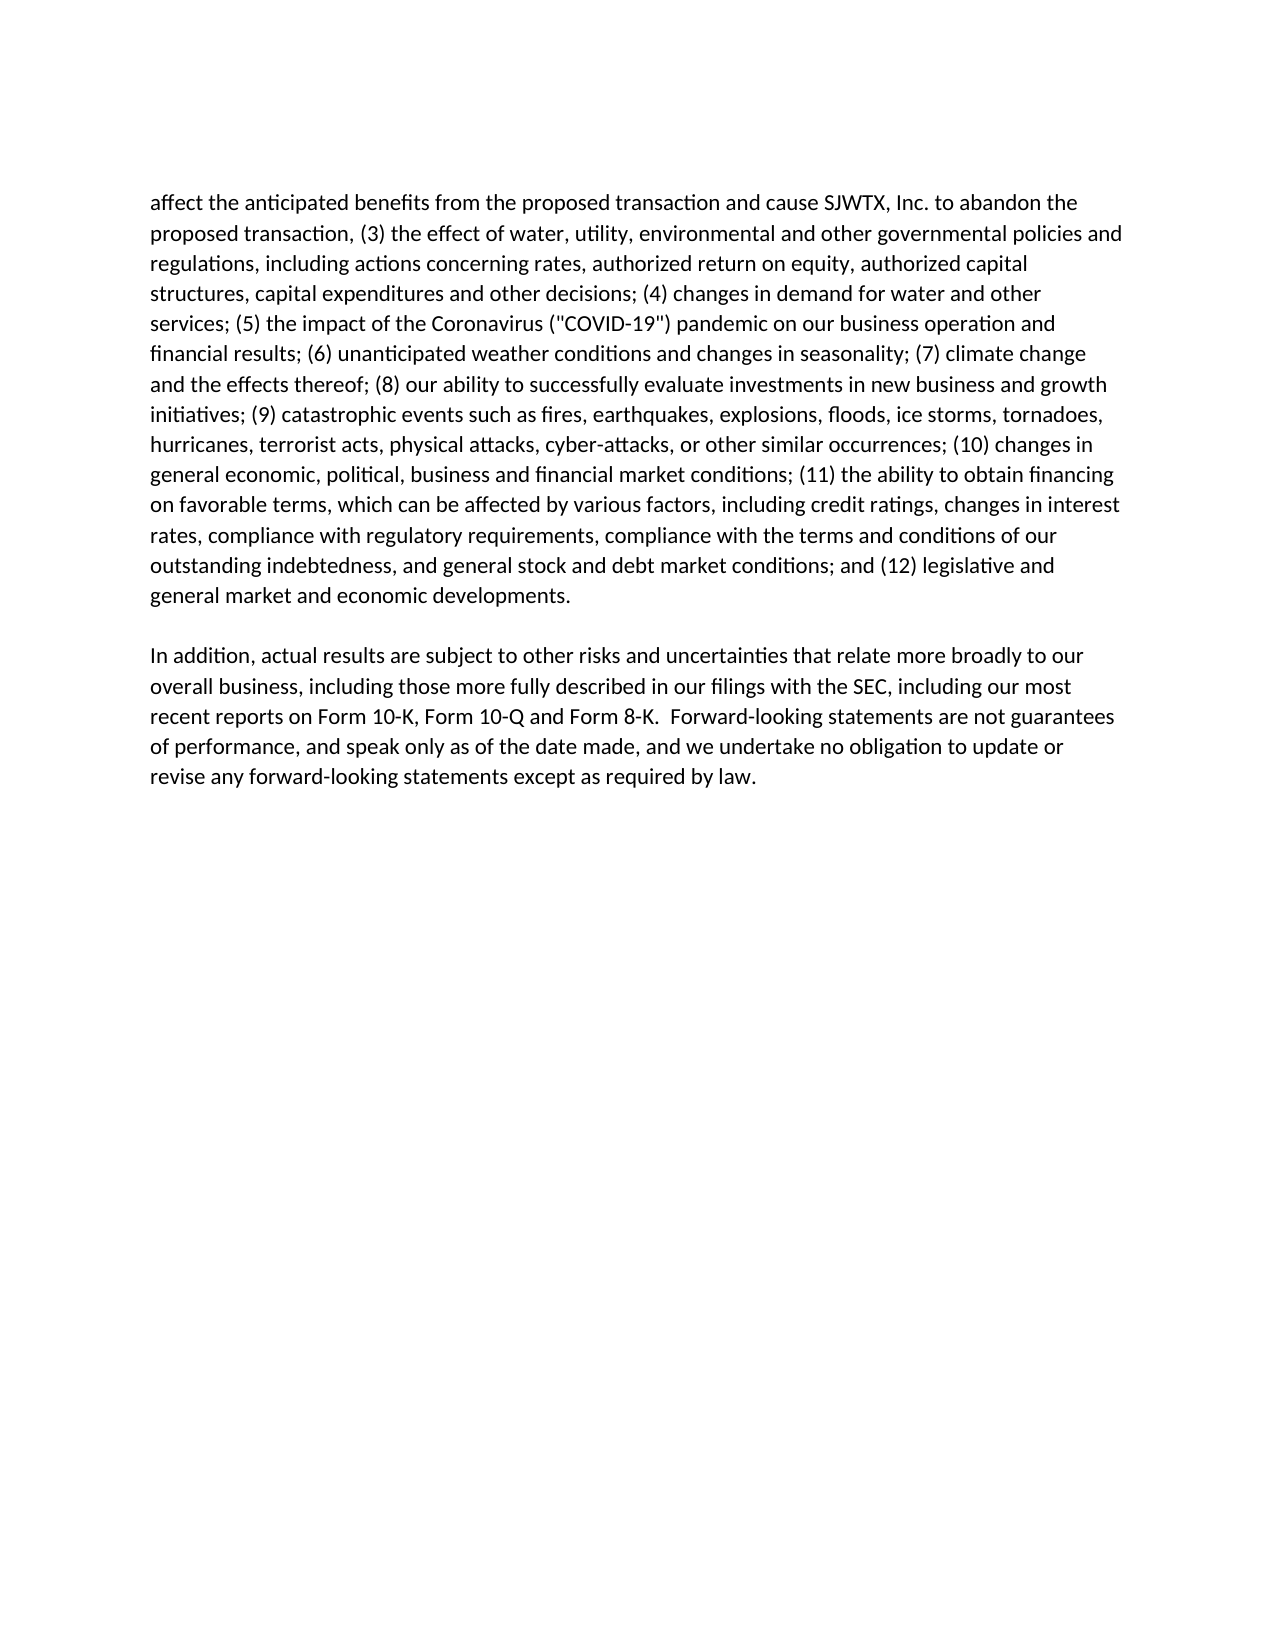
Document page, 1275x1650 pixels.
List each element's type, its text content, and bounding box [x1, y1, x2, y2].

text In addition, actual results are subject to other risks and uncertainties that relate more broadly to our overall business, including those more fully described in our filings with the SEC, including our most recent reports on Form 10-K, Form 10-Q and Form 8-K. Forward-looking statements are not guarantees of performance, and speak only as of the date made, and we undertake no obligation to update or revise any forward-looking statements except as required by law. [150, 642, 1125, 790]
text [150, 188, 1125, 609]
